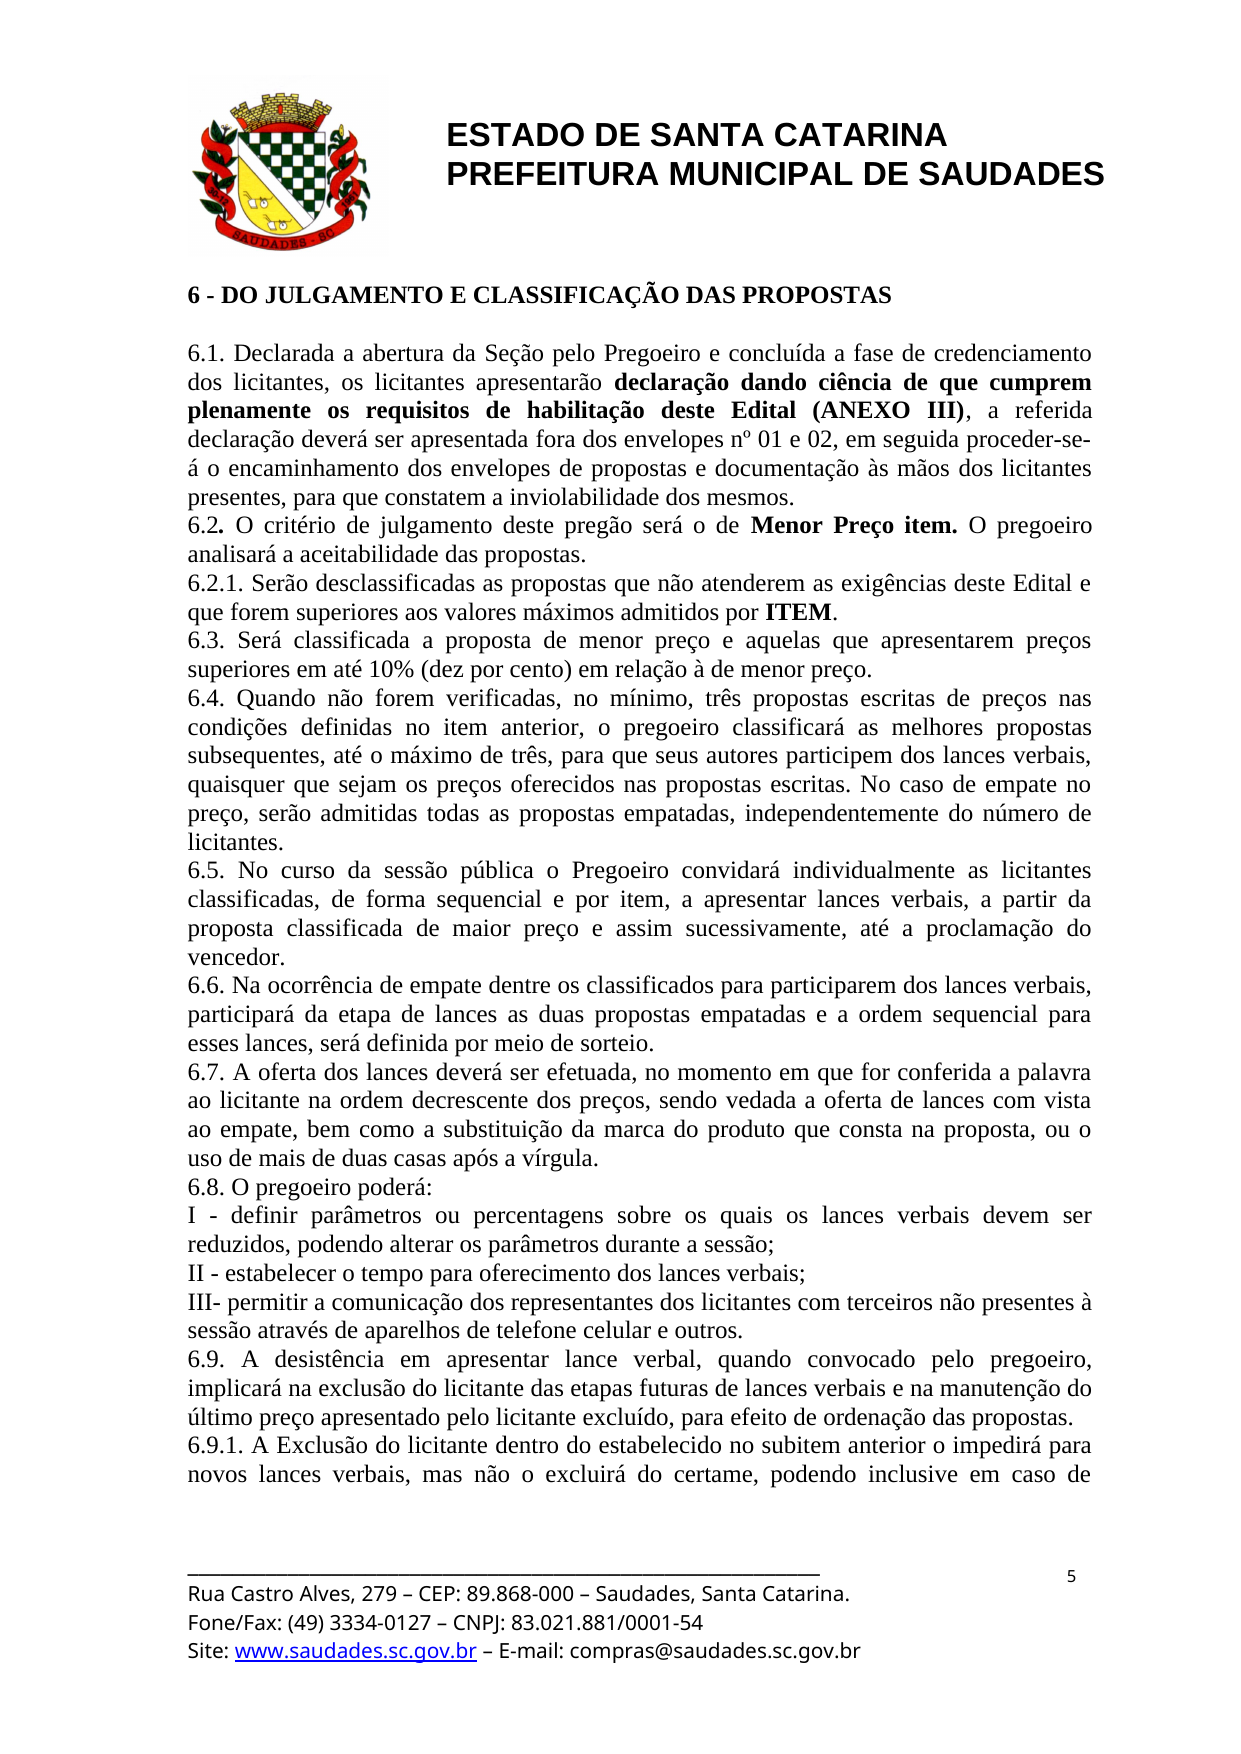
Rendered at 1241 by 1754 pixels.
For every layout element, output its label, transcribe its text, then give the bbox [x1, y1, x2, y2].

text 6.1. Declarada a abertura da Seção pelo Pregoeiro e concluída a fase de credenciamento dos licitantes, os licitantes apresentarão declaração dando ciência de que cumprem plenamente os requisitos de habilitação deste Edital (ANEXO III), a referida declaração deverá ser apresentada fora dos envelopes nº 01 e 02, em seguida proceder-se-á o encaminhamento dos envelopes de propostas e documentação às mãos dos licitantes presentes, para que constatem a inviolabilidade dos mesmos. [187, 338, 1093, 511]
text 6.5. No curso da sessão pública o Pregoeiro convidará individualmente as licitantes classificadas, de forma sequencial e por item, a apresentar lances verbais, a partir da proposta classificada de maior preço e assim sucessivamente, até a proclamação do vencedor. [187, 856, 1093, 971]
text III- permitir a comunicação dos representantes dos licitantes com terceiros não presentes à sessão através de aparelhos de telefone celular e outros. [187, 1287, 1093, 1344]
text II - estabelecer o tempo para oferecimento dos lances verbais; [187, 1258, 1093, 1287]
text 6.3. Será classificada a proposta de menor preço e aquelas que apresentarem preços superiores em até 10% (dez por cento) em relação à de menor preço. [187, 626, 1093, 683]
text 6.9. A desistência em apresentar lance verbal, quando convocado pelo pregoeiro, implicará na exclusão do licitante das etapas futuras de lances verbais e na manutenção do último preço apresentado pelo licitante excluído, para efeito de ordenação das propostas. [187, 1344, 1093, 1431]
text 6.8. O pregoeiro poderá: [187, 1172, 1093, 1201]
text 6.4. Quando não forem verificadas, no mínimo, três propostas escritas de preços nas condições definidas no item anterior, o pregoeiro classificará as melhores propostas subsequentes, até o máximo de três, para que seus autores participem dos lances verbais, quaisquer que sejam os preços oferecidos nas propostas escritas. No caso de empate no preço, serão admitidas todas as propostas empatadas, independentemente do número de licitantes. [187, 683, 1093, 856]
text 6.2.1. Serão desclassificadas as propostas que não atenderem as exigências deste Edital e que forem superiores aos valores máximos admitidos por ITEM. [187, 568, 1093, 626]
text 6.2. O critério de julgamento deste pregão será o de Menor Preço item. O pregoeiro analisará a aceitabilidade das propostas. [187, 511, 1093, 568]
text 6 - DO JULGAMENTO E CLASSIFICAÇÃO DAS PROPOSTAS [187, 281, 1093, 309]
picture [187, 75, 389, 257]
text 6.6. Na ocorrência de empate dentre os classificados para participarem dos lances verbais, participará da etapa de lances as duas propostas empatadas e a ordem sequencial para esses lances, será definida por meio de sorteio. [187, 971, 1093, 1057]
text 6.7. A oferta dos lances deverá ser efetuada, no momento em que for conferida a palavra ao licitante na ordem decrescente dos preços, sendo vedada a oferta de lances com vista ao empate, bem como a substituição da marca do produto que consta na proposta, ou o uso de mais de duas casas após a vírgula. [187, 1057, 1093, 1172]
text I - definir parâmetros ou percentagens sobre os quais os lances verbais devem ser reduzidos, podendo alterar os parâmetros durante a sessão; [187, 1201, 1093, 1258]
